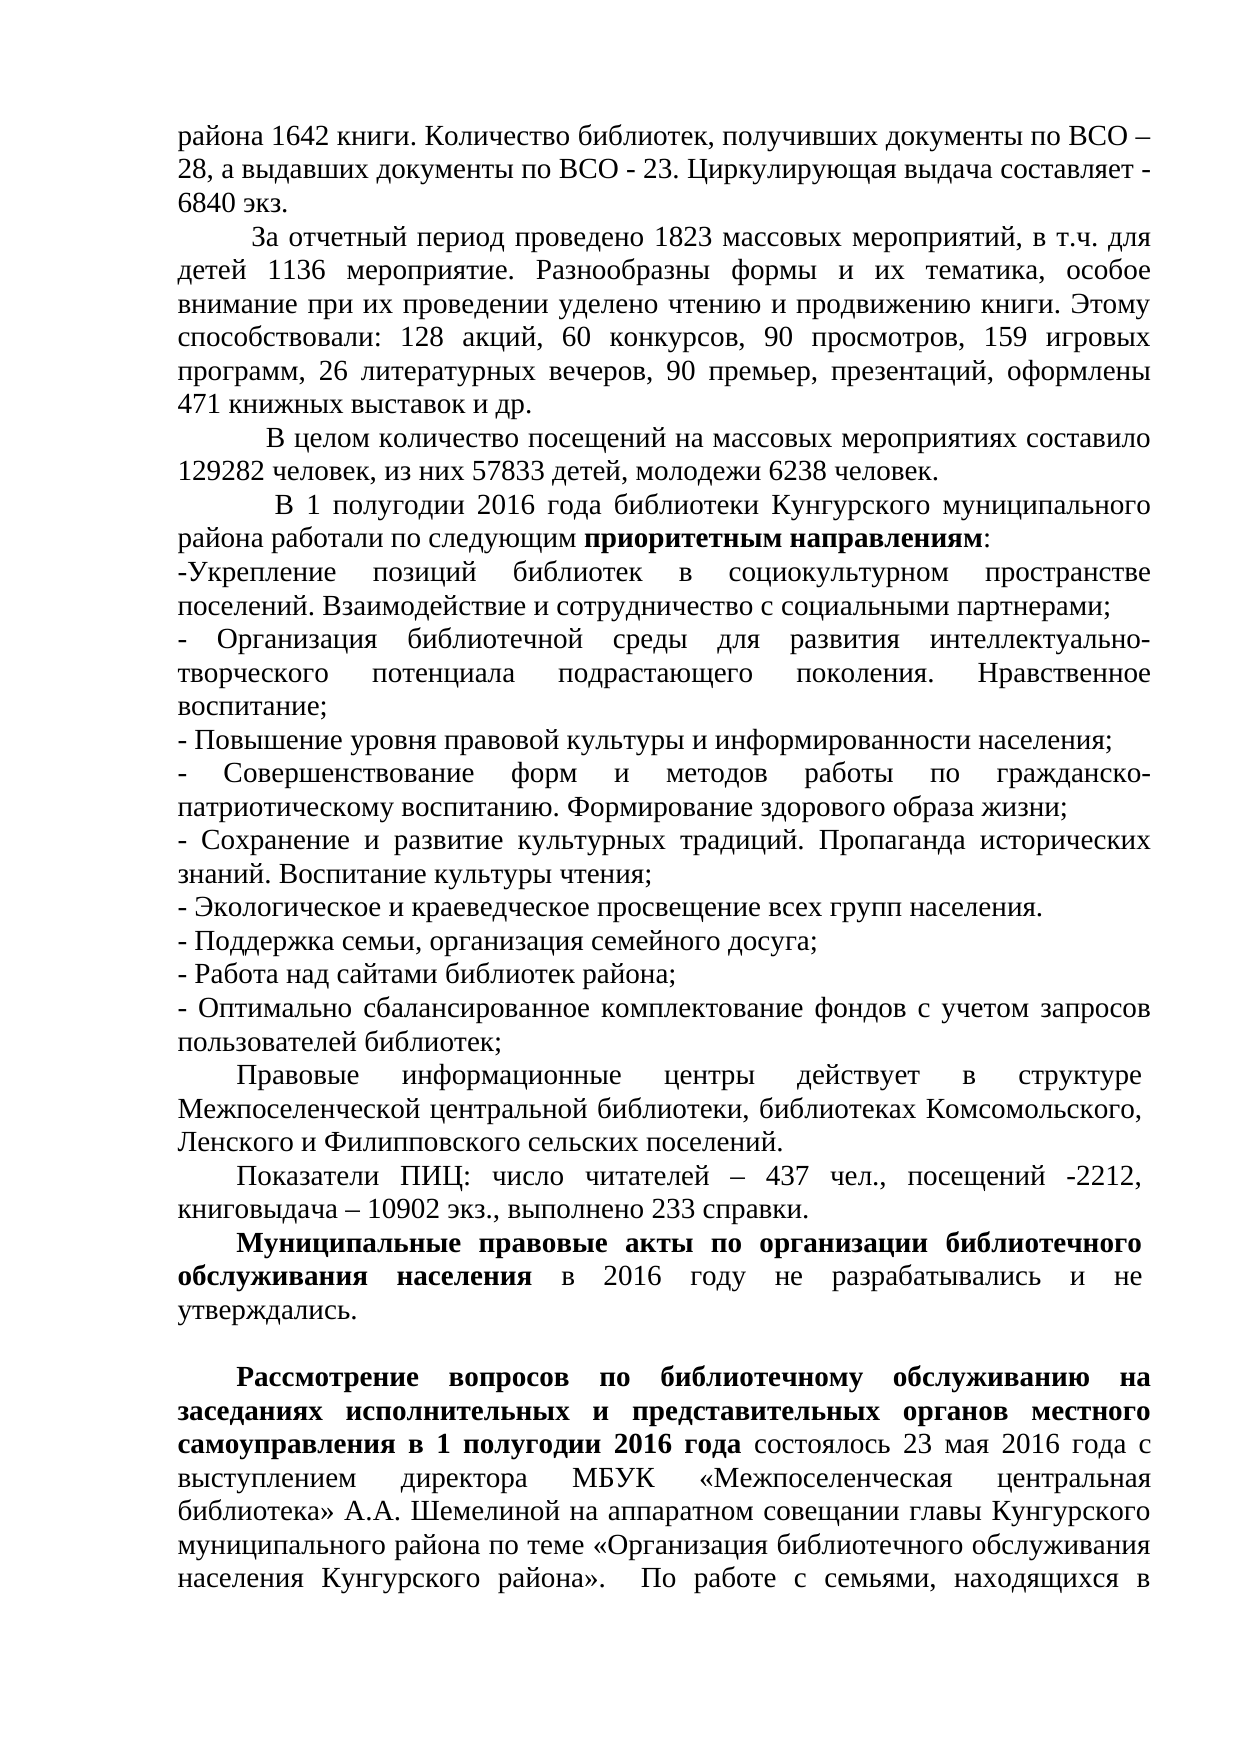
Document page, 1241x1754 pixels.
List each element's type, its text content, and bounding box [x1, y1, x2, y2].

text - Работа над сайтами библиотек района; [177, 957, 1152, 990]
text - Повышение уровня правовой культуры и информированности населения; [177, 722, 1152, 755]
text В целом количество посещений на массовых мероприятиях составило 129282 человек, из них 57833 детей, молодежи 6238 человек. [177, 420, 1152, 487]
text За отчетный период проведено 1823 массовых мероприятий, в т.ч. для детей 1136 мероприятие. Разнообразны формы и их тематика, особое внимание при их проведении уделено чтению и продвижению книги. Этому способствовали: 128 акций, 60 конкурсов, 90 просмотров, 159 игровых программ, 26 литературных вечеров, 90 премьер, презентаций, оформлены 471 книжных выставок и др. [177, 219, 1152, 420]
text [177, 1359, 1152, 1594]
text Правовые информационные центры действует в структуре Межпоселенческой центральной библиотеки, библиотеках Комсомольского, Ленского и Филипповского сельских поселений. [177, 1057, 1143, 1158]
text - Экологическое и краеведческое просвещение всех групп населения. [177, 889, 1152, 923]
text - Оптимально сбалансированное комплектование фондов с учетом запросов пользователей библиотек; [177, 990, 1152, 1057]
text - Сохранение и развитие культурных традиций. Пропаганда исторических знаний. Воспитание культуры чтения; [177, 822, 1152, 889]
text В 1 полугодии 2016 года библиотеки Кунгурского муниципального района работали по следующим приоритетным направлениям: [177, 487, 1152, 554]
text -Укрепление позиций библиотек в социокультурном пространстве поселений. Взаимодействие и сотрудничество с социальными партнерами; [177, 554, 1152, 621]
text Муниципальные правовые акты по организации библиотечного обслуживания населения в 2016 году не разрабатывались и не утверждались. [177, 1225, 1143, 1326]
text - Поддержка семьи, организация семейного досуга; [177, 923, 1152, 957]
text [177, 118, 1152, 219]
text Показатели ПИЦ: число читателей – 437 чел., посещений -2212, книговыдача – 10902 экз., выполнено 233 справки. [177, 1158, 1143, 1225]
text - Совершенствование форм и методов работы по гражданско-патриотическому воспитанию. Формирование здорового образа жизни; [177, 755, 1152, 822]
text - Организация библиотечной среды для развития интеллектуально-творческого потенциала подрастающего поколения. Нравственное воспитание; [177, 621, 1152, 722]
